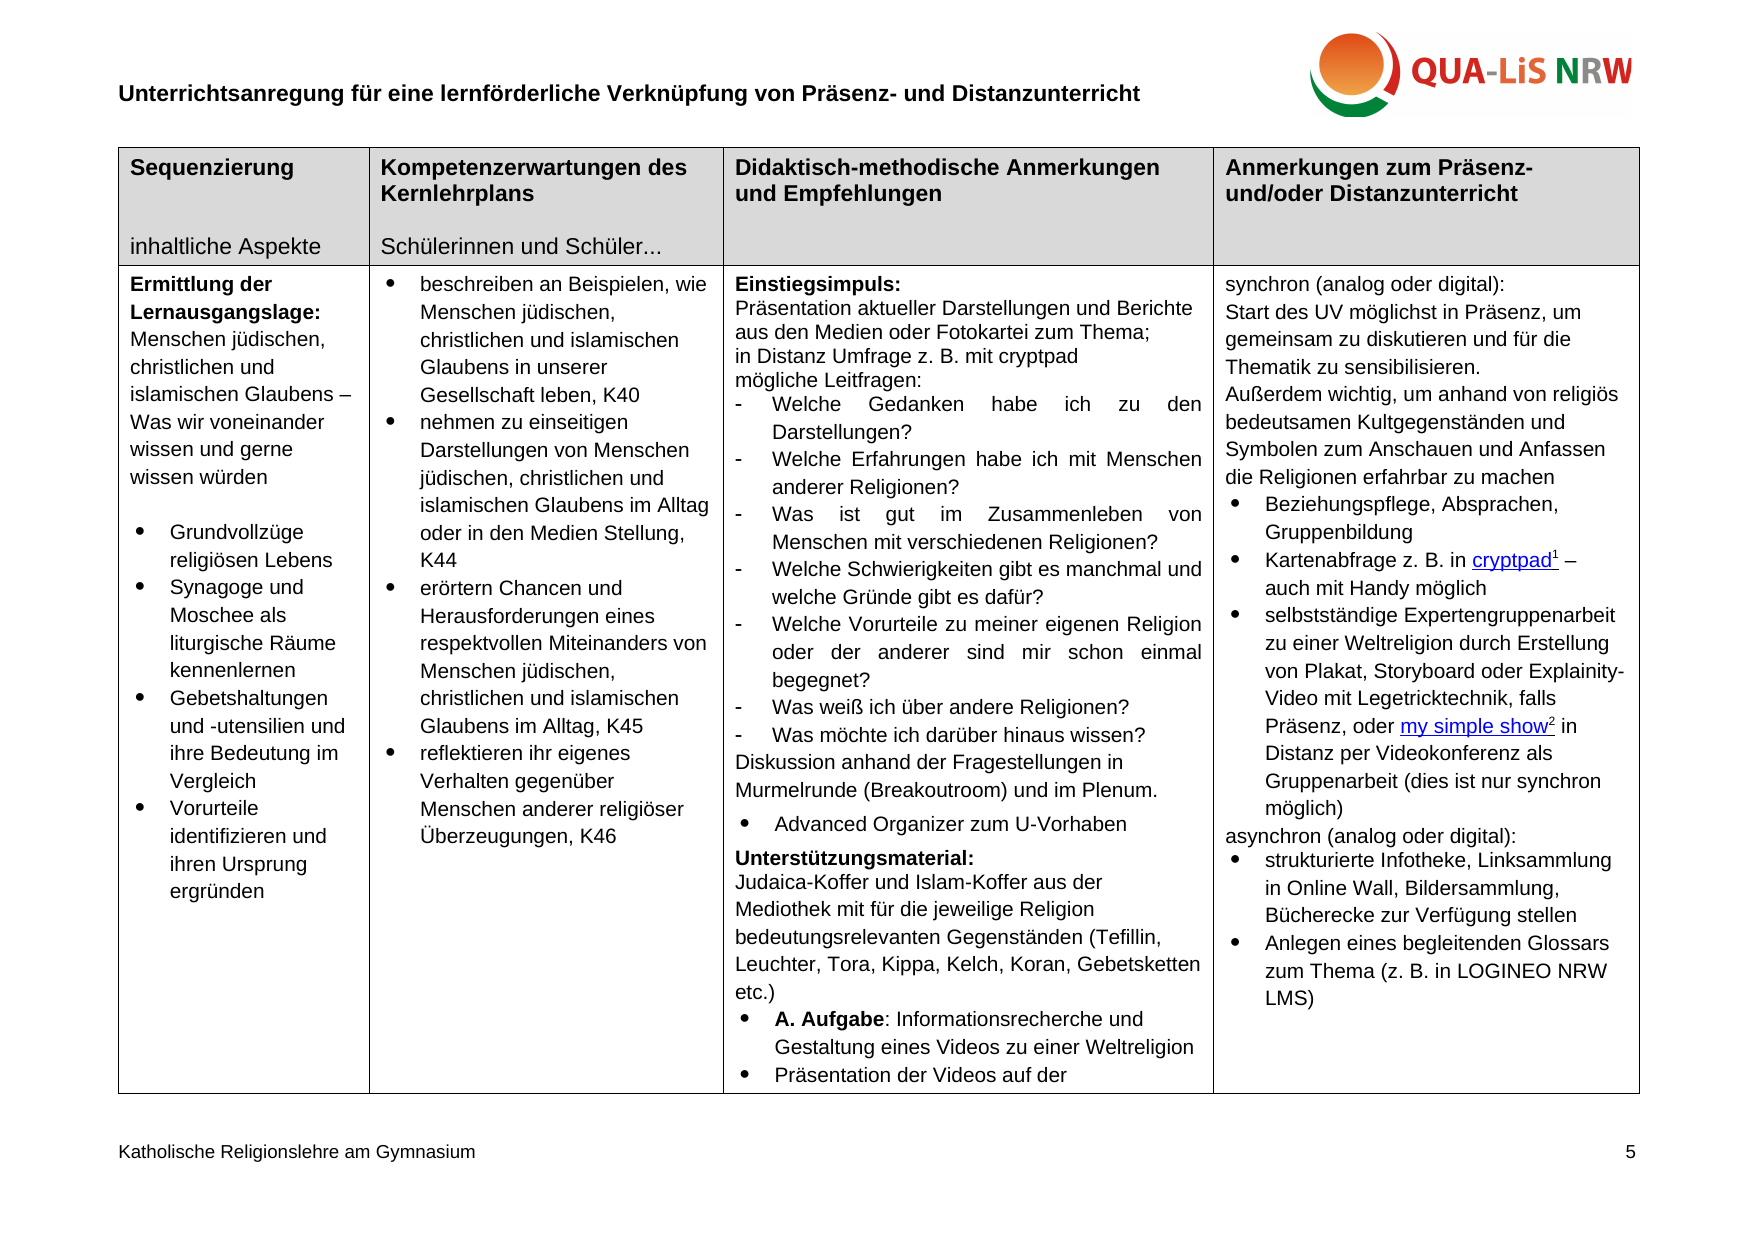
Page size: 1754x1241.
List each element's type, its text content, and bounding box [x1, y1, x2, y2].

picture [1309, 31, 1631, 117]
table_header Anmerkungen zum Präsenz- und/oder Distanzunterricht [1214, 148, 1639, 265]
table_header Sequenzierung inhaltliche Aspekte [119, 148, 369, 265]
table_header Didaktisch-methodische Anmerkungen und Empfehlungen [724, 148, 1213, 265]
table_header Kompetenzerwartungen des Kernlehrplans Schülerinnen und Schüler... [370, 148, 723, 265]
